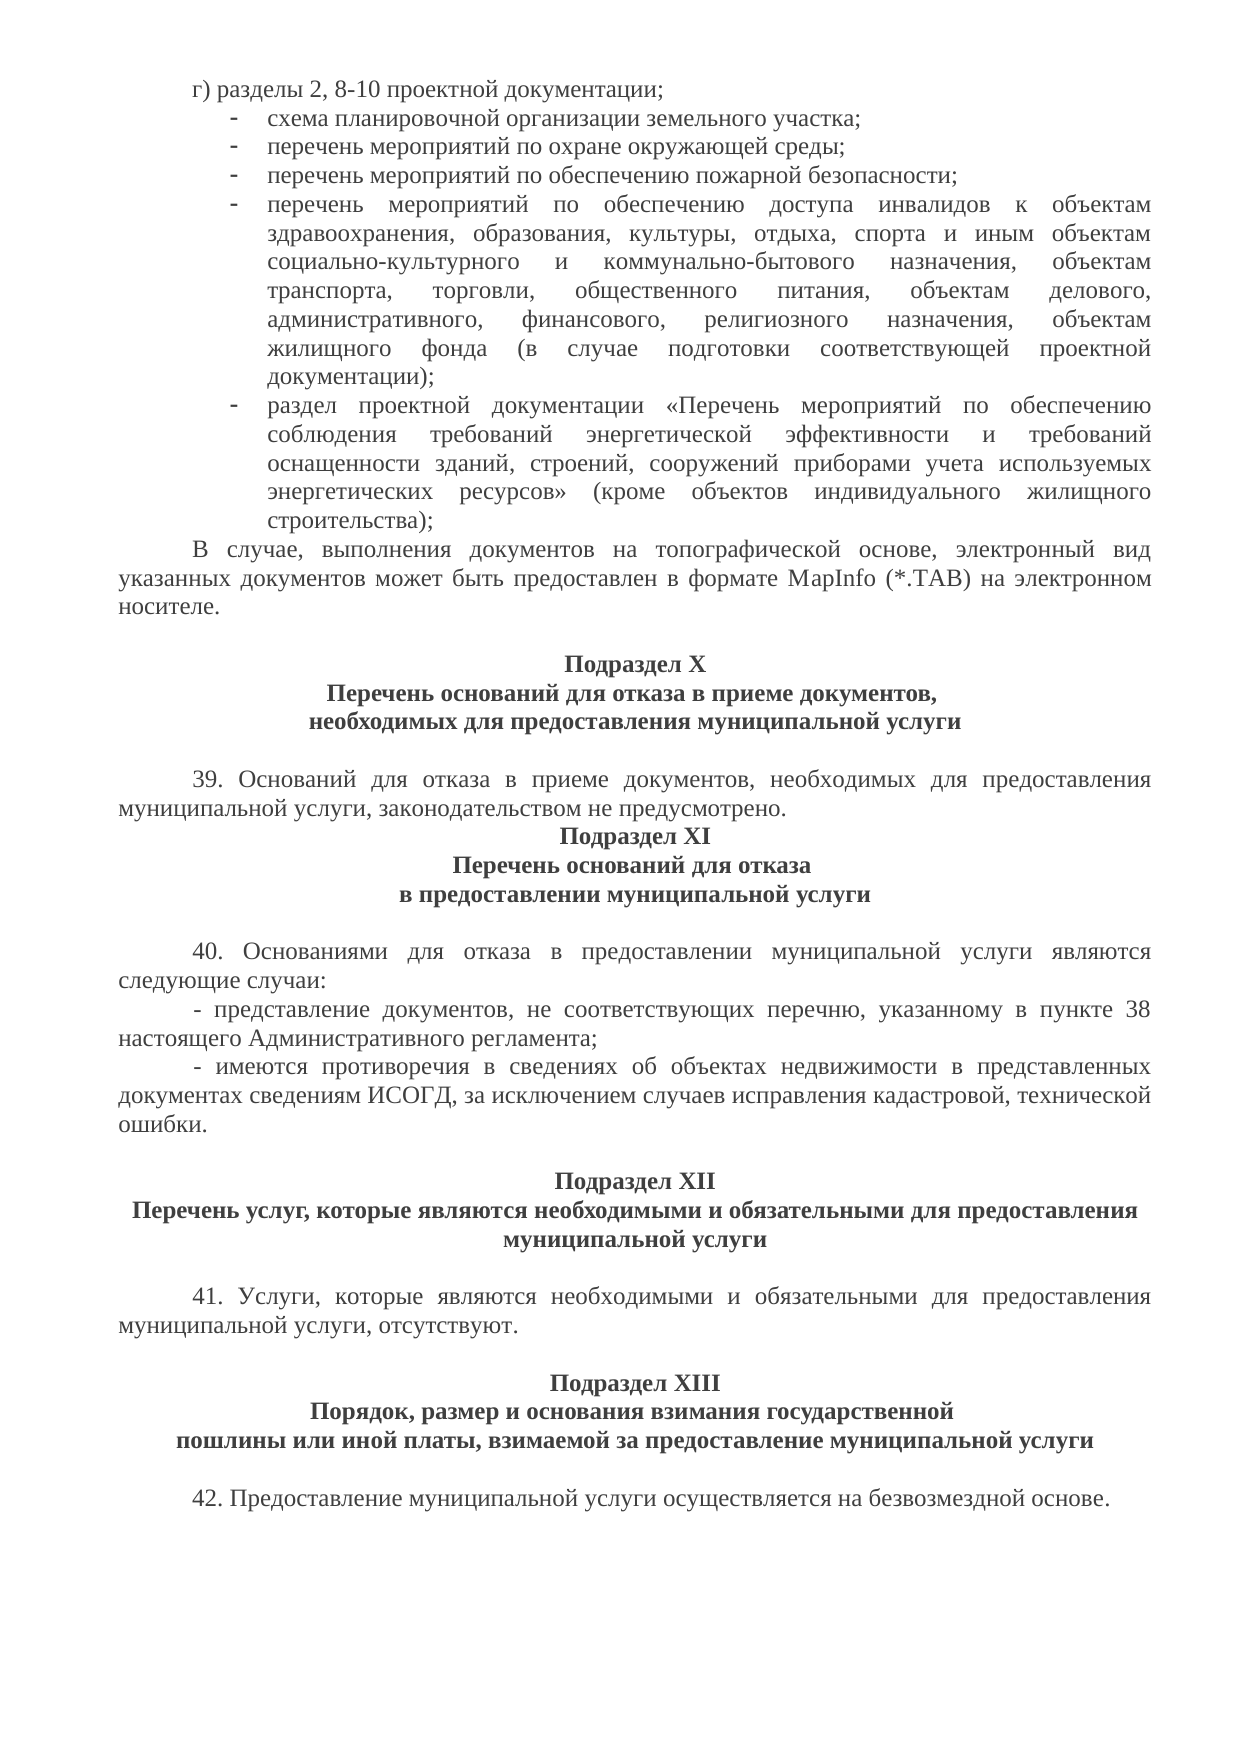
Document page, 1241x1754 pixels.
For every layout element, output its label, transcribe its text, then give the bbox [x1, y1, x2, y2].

text 42. Предоставление муниципальной услуги осуществляется на безвозмездной основе. [118, 1483, 1152, 1511]
subtitle Подраздел XII [118, 1166, 1152, 1195]
subtitle Перечень оснований для отказа в приеме документов, необходимых для предоставления муниципальной услуги [118, 678, 1152, 735]
list перечень мероприятий по обеспечению доступа инвалидов к объектам здравоохранения, образования, культуры, отдыха, спорта и иным объектам социально-культурного и коммунально-бытового назначения, объектам транспорта, торговли, общественного питания, объектам делового, административного, финансового, религиозного назначения, объектам жилищного фонда (в случае подготовки соответствующей проектной документации); [229, 189, 1152, 390]
list схема планировочной организации земельного участка; [229, 103, 1152, 131]
subtitle Подраздел X [118, 649, 1152, 678]
subtitle Порядок, размер и основания взимания государственной пошлины или иной платы, взимаемой за предоставление муниципальной услуги [118, 1396, 1152, 1454]
text 39. Оснований для отказа в приеме документов, необходимых для предоставления муниципальной услуги, законодательством не предусмотрено. [118, 764, 1152, 821]
subtitle Перечень оснований для отказа в предоставлении муниципальной услуги [118, 850, 1152, 908]
subtitle Перечень услуг, которые являются необходимыми и обязательными для предоставления муниципальной услуги [118, 1195, 1152, 1253]
text г) разделы 2, 8-10 проектной документации; [118, 74, 1152, 103]
subtitle Подраздел XI [118, 821, 1152, 850]
list перечень мероприятий по обеспечению пожарной безопасности; [229, 160, 1152, 189]
list перечень мероприятий по охране окружающей среды; [229, 131, 1152, 160]
text - представление документов, не соответствующих перечню, указанному в пункте 38 настоящего Административного регламента; [118, 994, 1152, 1051]
list раздел проектной документации «Перечень мероприятий по обеспечению соблюдения требований энергетической эффективности и требований оснащенности зданий, строений, сооружений приборами учета используемых энергетических ресурсов» (кроме объектов индивидуального жилищного строительства); [229, 390, 1152, 534]
text - имеются противоречия в сведениях об объектах недвижимости в представленных документах сведениям ИСОГД, за исключением случаев исправления кадастровой, технической ошибки. [118, 1051, 1152, 1138]
subtitle Подраздел XIII [118, 1368, 1152, 1396]
text 41. Услуги, которые являются необходимыми и обязательными для предоставления муниципальной услуги, отсутствуют. [118, 1281, 1152, 1339]
text 40. Основаниями для отказа в предоставлении муниципальной услуги являются следующие случаи: [118, 936, 1152, 994]
text В случае, выполнения документов на топографической основе, электронный вид указанных документов может быть предоставлен в формате МapInfo (*.TAB) на электронном носителе. [118, 534, 1152, 620]
